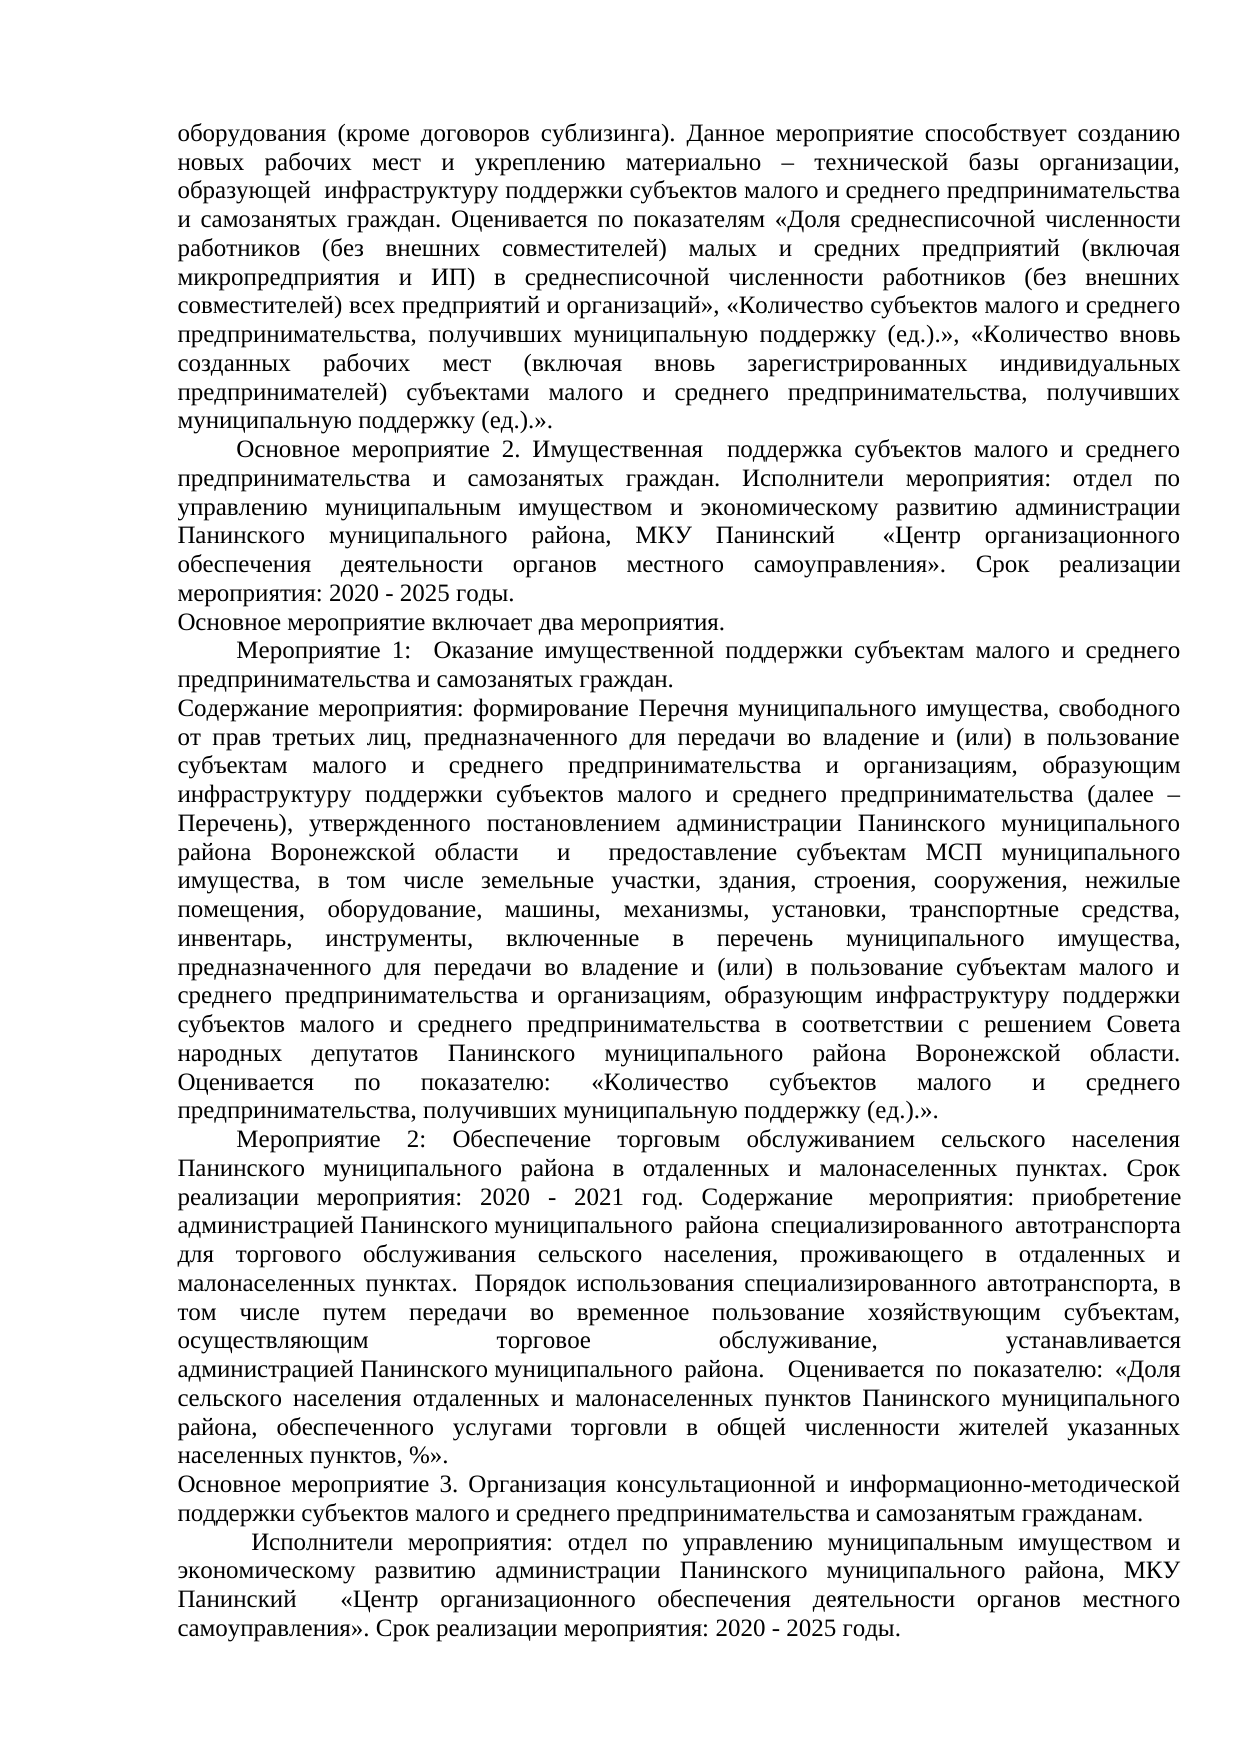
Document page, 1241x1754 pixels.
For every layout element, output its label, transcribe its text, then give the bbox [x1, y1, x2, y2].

text Основное мероприятие 2. Имущественная поддержка субъектов малого и среднего предпринимательства и самозанятых граждан. Исполнители мероприятия: отдел по управлению муниципальным имуществом и экономическому развитию администрации Панинского муниципального района, МКУ Панинский «Центр организационного обеспечения деятельности органов местного самоуправления». Срок реализации мероприятия: 2020 - 2025 годы. [177, 434, 1181, 607]
text Основное мероприятие включает два мероприятия. [177, 607, 1181, 636]
text Исполнители мероприятия: отдел по управлению муниципальным имуществом и экономическому развитию администрации Панинского муниципального района, МКУ Панинский «Центр организационного обеспечения деятельности органов местного самоуправления». Срок реализации мероприятия: 2020 - 2025 годы. [177, 1527, 1181, 1642]
text Содержание мероприятия: формирование Перечня муниципального имущества, свободного от прав третьих лиц, предназначенного для передачи во владение и (или) в пользование субъектам малого и среднего предпринимательства и организациям, образующим инфраструктуру поддержки субъектов малого и среднего предпринимательства (далее – Перечень), утвержденного постановлением администрации Панинского муниципального района Воронежской области и предоставление субъектам МСП муниципального имущества, в том числе земельные участки, здания, строения, сооружения, нежилые помещения, оборудование, машины, механизмы, установки, транспортные средства, инвентарь, инструменты, включенные в перечень муниципального имущества, предназначенного для передачи во владение и (или) в пользование субъектам малого и среднего предпринимательства и организациям, образующим инфраструктуру поддержки субъектов малого и среднего предпринимательства в соответствии с решением Совета народных депутатов Панинского муниципального района Воронежской области. Оценивается по показателю: «Количество субъектов малого и среднего предпринимательства, получивших муниципальную поддержку (ед.).». [177, 693, 1181, 1124]
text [177, 118, 1181, 434]
text Основное мероприятие 3. Организация консультационной и информационно-методической поддержки субъектов малого и среднего предпринимательства и самозанятым гражданам. [177, 1469, 1181, 1527]
text Мероприятие 1: Оказание имущественной поддержки субъектам малого и среднего предпринимательства и самозанятых граждан. [177, 636, 1181, 693]
text Мероприятие 2: Обеспечение торговым обслуживанием сельского населения Панинского муниципального района в отдаленных и малонаселенных пунктах. Срок реализации мероприятия: 2020 - 2021 год. Содержание мероприятия: приобретение администрацией Панинского муниципального района специализированного автотранспорта для торгового обслуживания сельского населения, проживающего в отдаленных и малонаселенных пунктах. Порядок использования специализированного автотранспорта, в том числе путем передачи во временное пользование хозяйствующим субъектам, осуществляющим торговое обслуживание, устанавливается администрацией Панинского муниципального района. Оценивается по показателю: «Доля сельского населения отдаленных и малонаселенных пунктов Панинского муниципального района, обеспеченного услугами торговли в общей численности жителей указанных населенных пунктов, %». [177, 1124, 1181, 1211]
text Мероприятие 2: Обеспечение торговым обслуживанием сельского населения Панинского муниципального района в отдаленных и малонаселенных пунктах. Срок реализации мероприятия: 2020 - 2021 год. Содержание мероприятия: приобретение администрацией Панинского муниципального района специализированного автотранспорта для торгового обслуживания сельского населения, проживающего в отдаленных и малонаселенных пунктах. Порядок использования специализированного автотранспорта, в том числе путем передачи во временное пользование хозяйствующим субъектам, осуществляющим торговое обслуживание, устанавливается администрацией Панинского муниципального района. Оценивается по показателю: «Доля сельского населения отдаленных и малонаселенных пунктов Панинского муниципального района, обеспеченного услугами торговли в общей численности жителей указанных населенных пунктов, %». [177, 1354, 1181, 1469]
